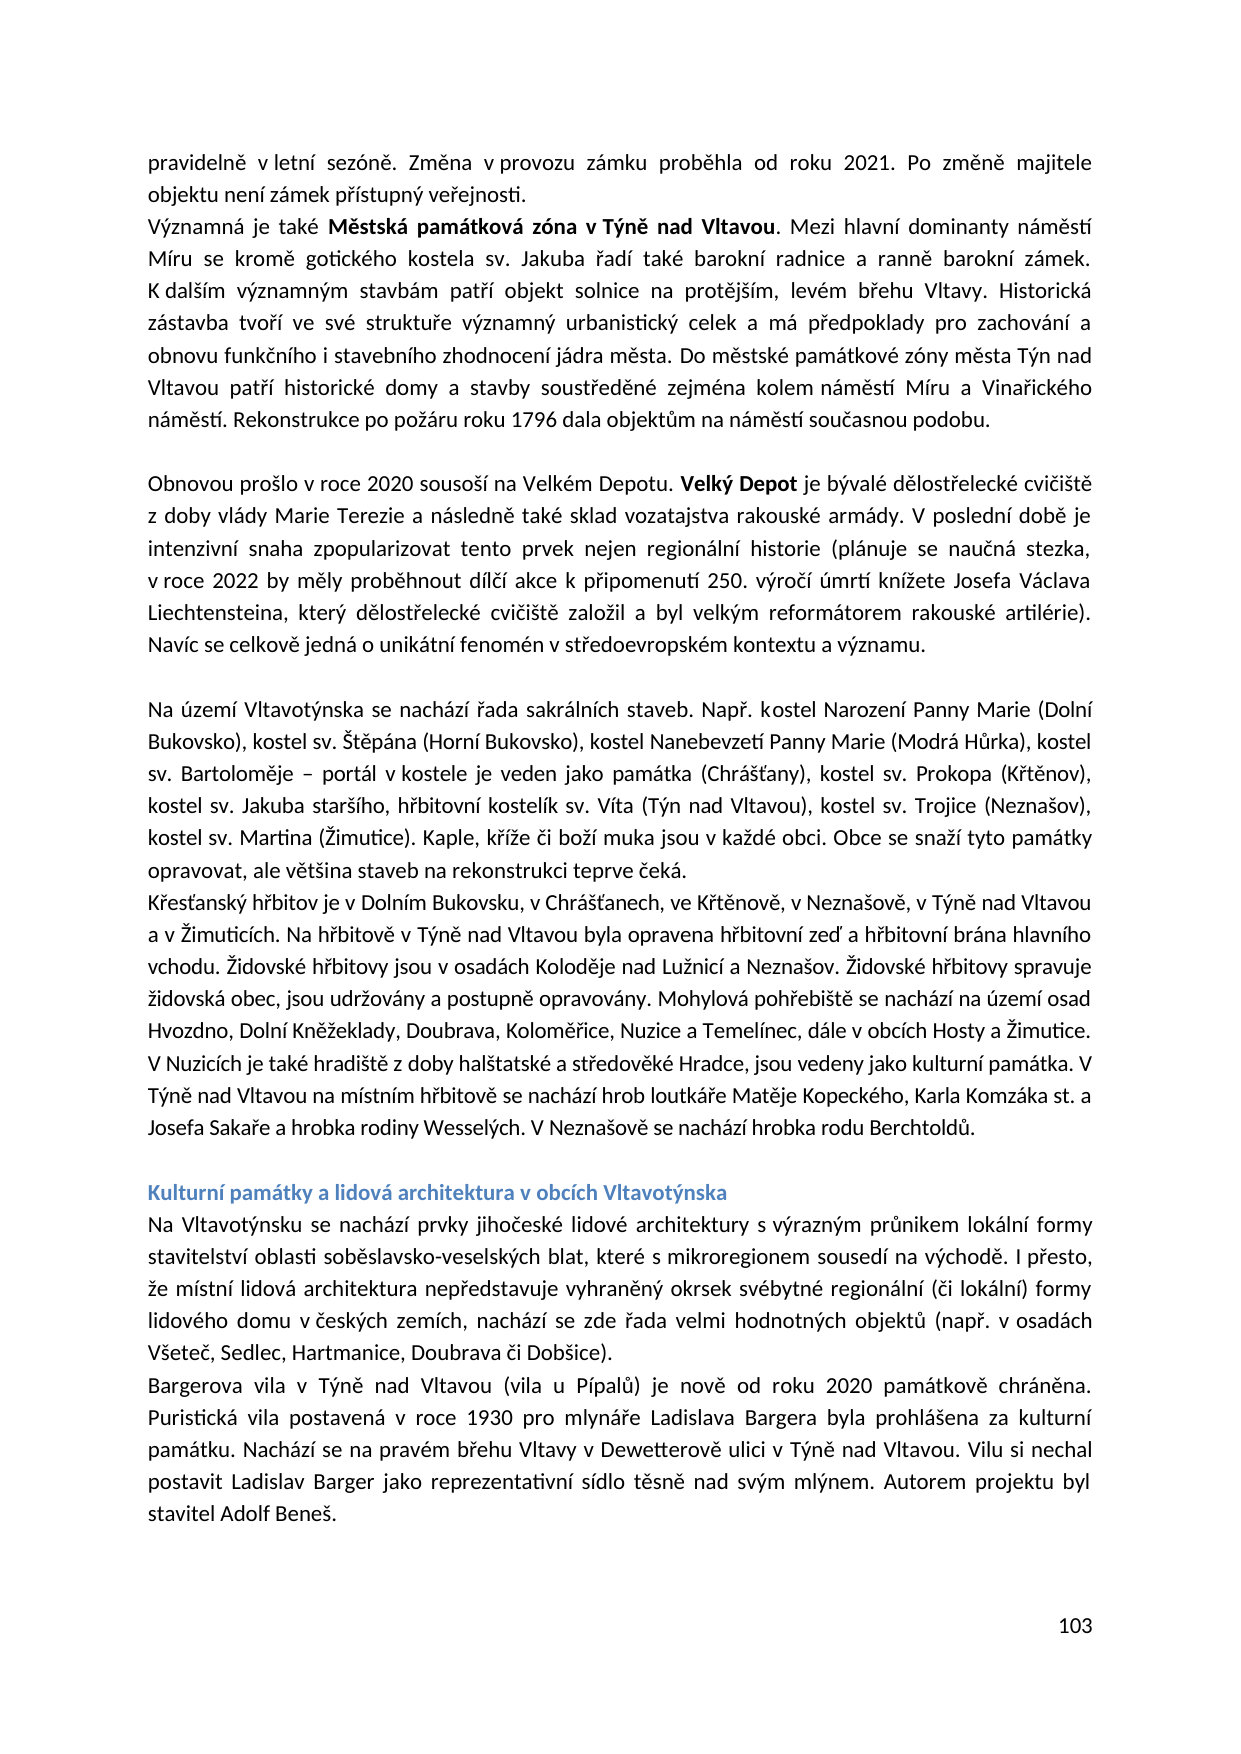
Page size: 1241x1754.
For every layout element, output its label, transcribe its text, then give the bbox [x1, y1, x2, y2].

text Na Vltavotýnsku se nachází prvky jihočeské lidové architektury s výrazným průnikem lokální formy stavitelství oblasti soběslavsko-veselských blat, které s mikroregionem sousedí na východě. I přesto, že místní lidová architektura nepředstavuje vyhraněný okrsek svébytné regionální (či lokální) formy lidového domu v českých zemích, nachází se zde řada velmi hodnotných objektů (např. v osadách Všeteč, Sedlec, Hartmanice, Doubrava či Dobšice). [148, 1210, 1093, 1367]
text Na území Vltavotýnska se nachází řada sakrálních staveb. Např. kostel Narození Panny Marie (Dolní Bukovsko), kostel sv. Štěpána (Horní Bukovsko), kostel Nanebevzetí Panny Marie (Modrá Hůrka), kostel sv. Bartoloměje – portál v kostele je veden jako památka (Chrášťany), kostel sv. Prokopa (Křtěnov), kostel sv. Jakuba staršího, hřbitovní kostelík sv. Víta (Týn nad Vltavou), kostel sv. Trojice (Neznašov), kostel sv. Martina (Žimutice). Kaple, kříže či boží muka jsou v každé obci. Obce se snaží tyto památky opravovat, ale většina staveb na rekonstrukci teprve čeká. [148, 695, 1093, 884]
text Kulturní památky a lidová architektura v obcích Vltavotýnska [148, 1178, 1093, 1206]
text Křesťanský hřbitov je v Dolním Bukovsku, v Chrášťanech, ve Křtěnově, v Neznašově, v Týně nad Vltavou a v Žimuticích. Na hřbitově v Týně nad Vltavou byla opravena hřbitovní zeď a hřbitovní brána hlavního vchodu. Židovské hřbitovy jsou v osadách Koloděje nad Lužnicí a Neznašov. Židovské hřbitovy spravuje židovská obec, jsou udržovány a postupně opravovány. Mohylová pohřebiště se nachází na území osad Hvozdno, Dolní Kněžeklady, Doubrava, Koloměřice, Nuzice a Temelínec, dále v obcích Hosty a Žimutice. V Nuzicích je také hradiště z doby halštatské a středověké Hradce, jsou vedeny jako kulturní památka. V Týně nad Vltavou na místním hřbitově se nachází hrob loutkáře Matěje Kopeckého, Karla Komzáka st. a Josefa Sakaře a hrobka rodiny Wesselých. V Neznašově se nachází hrobka rodu Berchtoldů. [148, 888, 1093, 1141]
text Obnovou prošlo v roce 2020 sousoší na Velkém Depotu. Velký Depot je bývalé dělostřelecké cvičiště z doby vlády Marie Terezie a následně také sklad vozatajstva rakouské armády. V poslední době je intenzivní snaha zpopularizovat tento prvek nejen regionální historie (plánuje se naučná stezka, v roce 2022 by měly proběhnout dílčí akce k připomenutí 250. výročí úmrtí knížete Josefa Václava Liechtensteina, který dělostřelecké cvičiště založil a byl velkým reformátorem rakouské artilérie). Navíc se celkově jedná o unikátní fenomén v středoevropském kontextu a významu. [148, 469, 1093, 658]
text Významná je také Městská památková zóna v Týně nad Vltavou. Mezi hlavní dominanty náměstí Míru se kromě gotického kostela sv. Jakuba řadí také barokní radnice a ranně barokní zámek. K dalším významným stavbám patří objekt solnice na protějším, levém břehu Vltavy. Historická zástavba tvoří ve své struktuře významný urbanistický celek a má předpoklady pro zachování a obnovu funkčního i stavebního zhodnocení jádra města. Do městské památkové zóny města Týn nad Vltavou patří historické domy a stavby soustředěné zejména kolem náměstí Míru a Vinařického náměstí. Rekonstrukce po požáru roku 1796 dala objektům na náměstí současnou podobu. [148, 212, 1093, 433]
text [148, 148, 1093, 208]
text Bargerova vila v Týně nad Vltavou (vila u Pípalů) je nově od roku 2020 památkově chráněna. Puristická vila postavená v roce 1930 pro mlynáře Ladislava Bargera byla prohlášena za kulturní památku. Nachází se na pravém břehu Vltavy v Dewetterově ulici v Týně nad Vltavou. Vilu si nechal postavit Ladislav Barger jako reprezentativní sídlo těsně nad svým mlýnem. Autorem projektu byl stavitel Adolf Beneš. [148, 1371, 1093, 1527]
